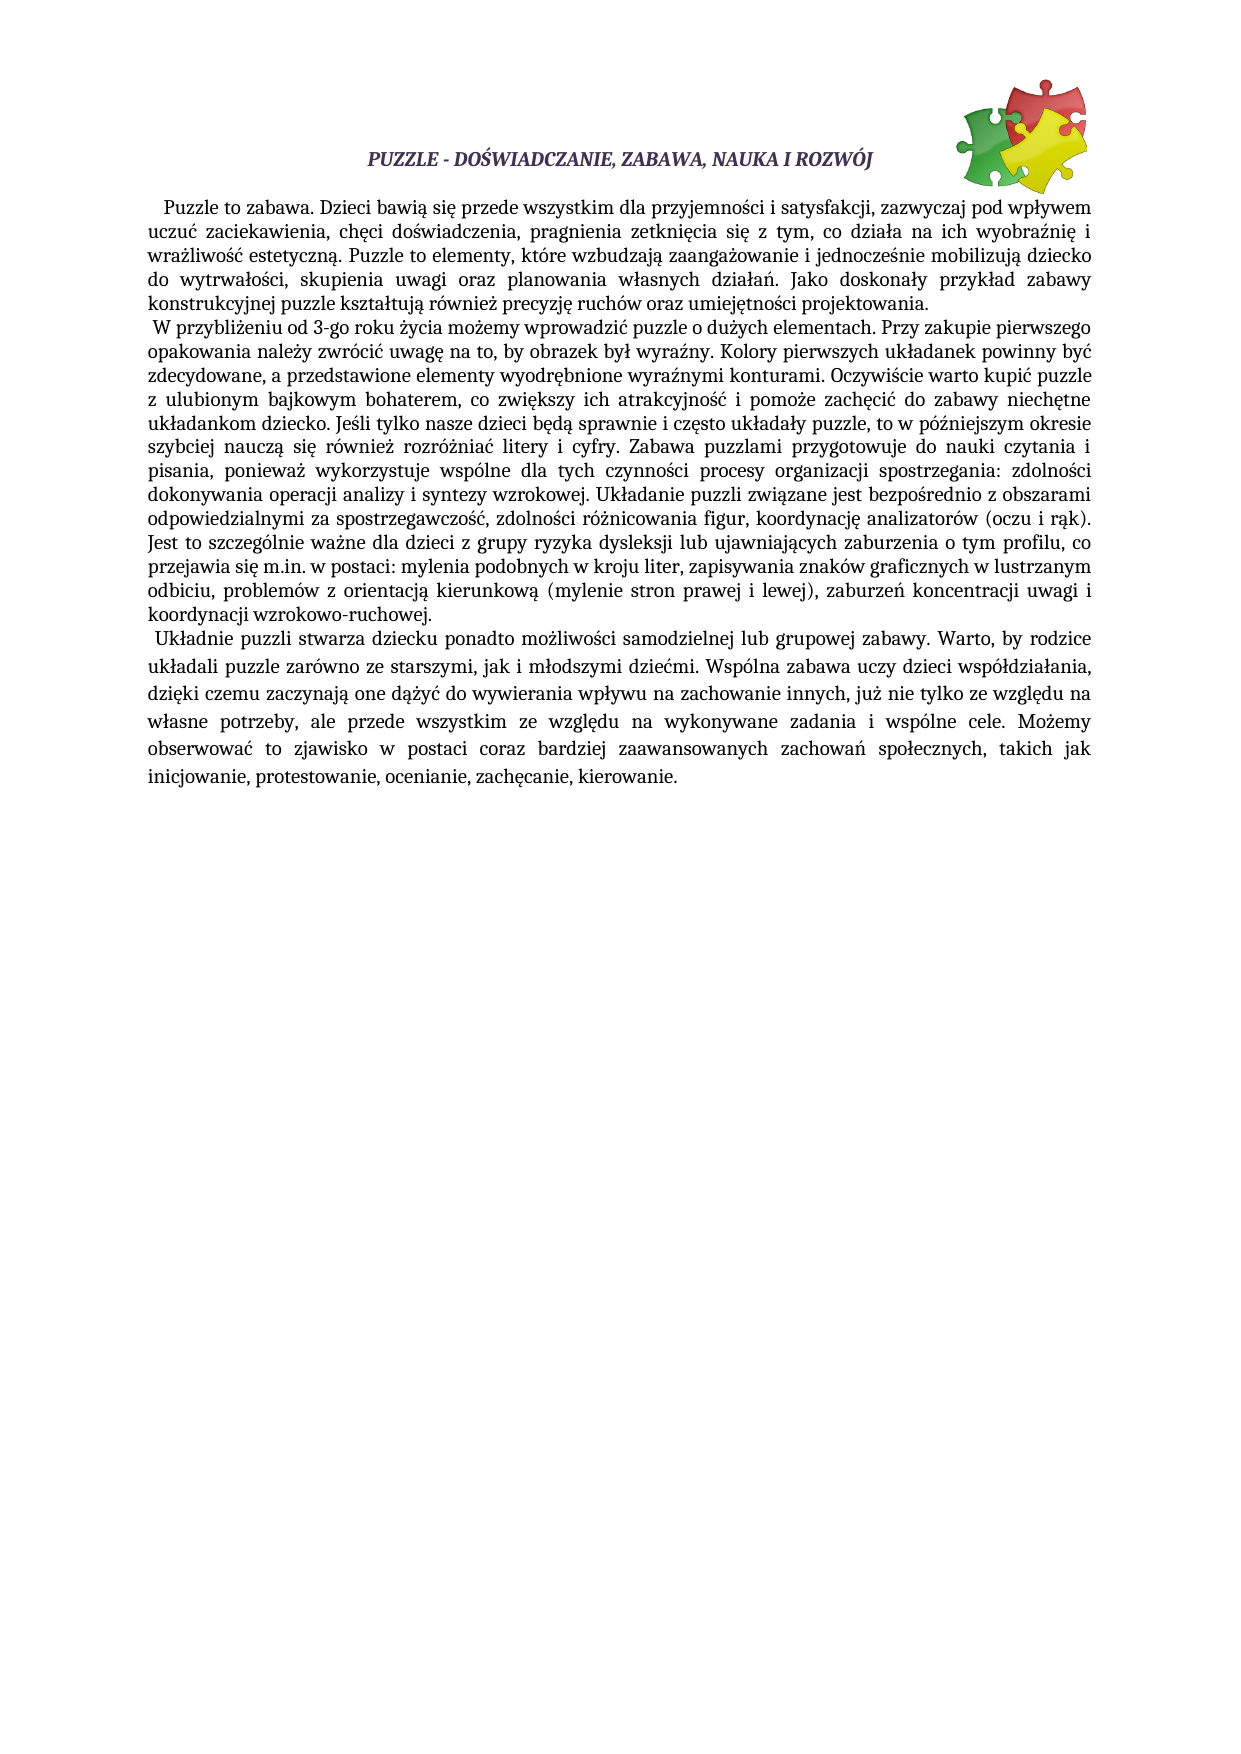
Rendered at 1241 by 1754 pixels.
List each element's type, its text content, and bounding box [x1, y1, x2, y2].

text W przybliżeniu od 3-go roku życia możemy wprowadzić puzzle o dużych elementach. Przy zakupie pierwszego opakowania należy zwrócić uwagę na to, by obrazek był wyraźny. Kolory pierwszych układanek powinny być zdecydowane, a przedstawione elementy wyodrębnione wyraźnymi konturami. Oczywiście warto kupić puzzle z ulubionym bajkowym bohaterem, co zwiększy ich atrakcyjność i pomoże zachęcić do zabawy niechętne układankom dziecko. Jeśli tylko nasze dzieci będą sprawnie i często układały puzzle, to w późniejszym okresie szybciej nauczą się również rozróżniać litery i cyfry. Zabawa puzzlami przygotowuje do nauki czytania i pisania, ponieważ wykorzystuje wspólne dla tych czynności procesy organizacji spostrzegania: zdolności dokonywania operacji analizy i syntezy wzrokowej. Układanie puzzli związane jest bezpośrednio z obszarami odpowiedzialnymi za spostrzegawczość, zdolności różnicowania figur, koordynację analizatorów (oczu i rąk). Jest to szczególnie ważne dla dzieci z grupy ryzyka dysleksji lub ujawniających zaburzenia o tym profilu, co przejawia się m.in. w postaci: mylenia podobnych w kroju liter, zapisywania znaków graficznych w lustrzanym odbiciu, problemów z orientacją kierunkową (mylenie stron prawej i lewej), zaburzeń koncentracji uwagi i koordynacji wzrokowo-ruchowej. [148, 315, 1093, 627]
text Puzzle to zabawa. Dzieci bawią się przede wszystkim dla przyjemności i satysfakcji, zazwyczaj pod wpływem uczuć zaciekawienia, chęci doświadczenia, pragnienia zetknięcia się z tym, co działa na ich wyobraźnię i wrażliwość estetyczną. Puzzle to elementy, które wzbudzają zaangażowanie i jednocześnie mobilizują dziecko do wytrwałości, skupienia uwagi oraz planowania własnych działań. Jako doskonały przykład zabawy konstrukcyjnej puzzle kształtują również precyzję ruchów oraz umiejętności projektowania. [148, 196, 1093, 315]
picture [955, 78, 1088, 194]
text Układnie puzzli stwarza dziecku ponadto możliwości samodzielnej lub grupowej zabawy. Warto, by rodzice układali puzzle zarówno ze starszymi, jak i młodszymi dziećmi. Wspólna zabawa uczy dzieci współdziałania, dzięki czemu zaczynają one dążyć do wywierania wpływu na zachowanie innych, już nie tylko ze względu na własne potrzeby, ale przede wszystkim ze względu na wykonywane zadania i wspólne cele. Możemy obserwować to zjawisko w postaci coraz bardziej zaawansowanych zachowań społecznych, takich jak inicjowanie, protestowanie, ocenianie, zachęcanie, kierowanie. [148, 627, 1093, 788]
subtitle PUZZLE - DOŚWIADCZANIE, ZABAWA, NAUKA I ROZWÓJ [148, 148, 955, 172]
